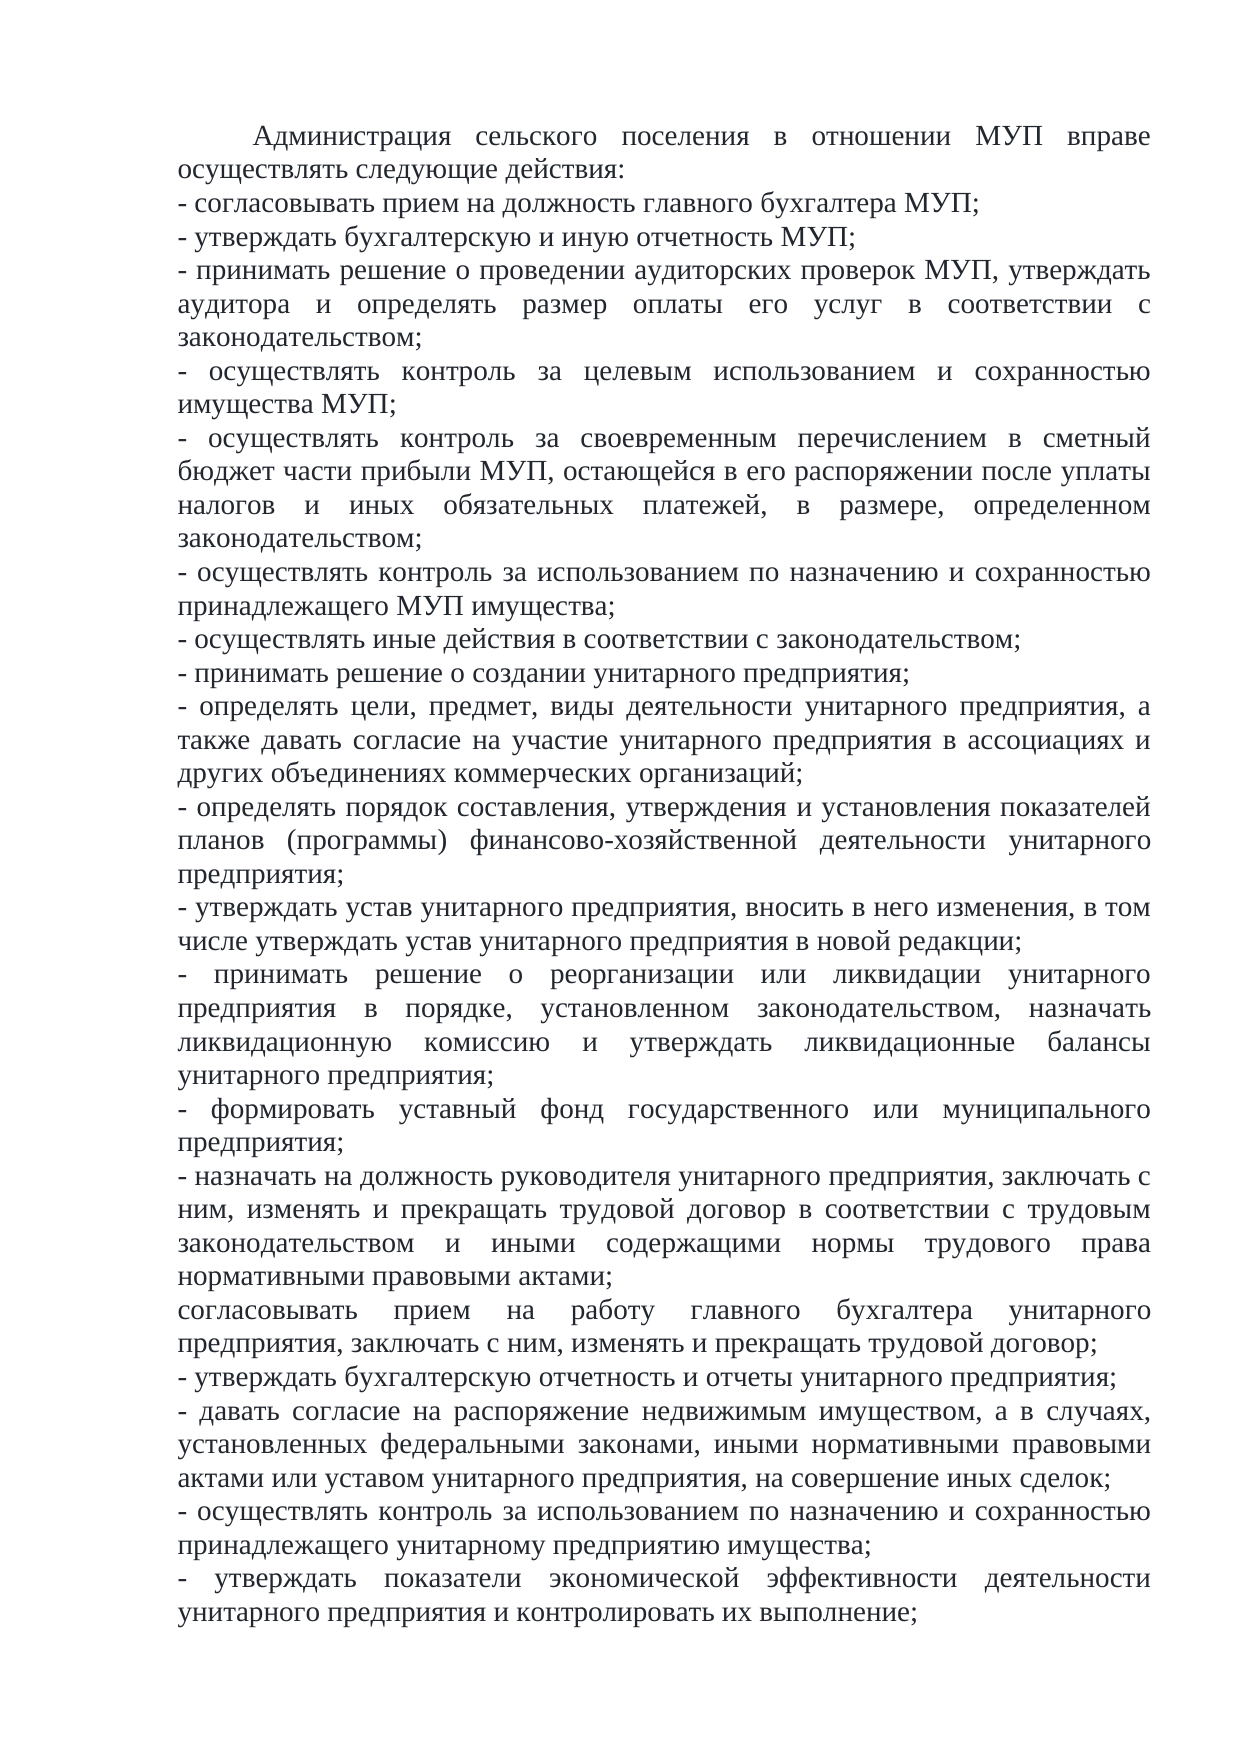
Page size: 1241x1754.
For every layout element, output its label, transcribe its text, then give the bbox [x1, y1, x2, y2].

text - давать согласие на распоряжение недвижимым имуществом, а в случаях, установленных федеральными законами, иными нормативными правовыми актами или уставом унитарного предприятия, на совершение иных сделок; [177, 1393, 1152, 1493]
text - формировать уставный фонд государственного или муниципального предприятия; [177, 1091, 1152, 1158]
text - осуществлять контроль за использованием по назначению и сохранностью принадлежащего МУП имущества; [177, 554, 1152, 621]
text - согласовывать прием на должность главного бухгалтера МУП; [177, 185, 1152, 219]
text - определять порядок составления, утверждения и установления показателей планов (программы) финансово-хозяйственной деятельности унитарного предприятия; [177, 789, 1152, 889]
text Администрация сельского поселения в отношении МУП вправе осуществлять следующие действия: [177, 118, 1152, 185]
text - принимать решение о создании унитарного предприятия; [177, 655, 1152, 688]
text - определять цели, предмет, виды деятельности унитарного предприятия, а также давать согласие на участие унитарного предприятия в ассоциациях и других объединениях коммерческих организаций; [177, 688, 1152, 789]
text - осуществлять контроль за целевым использованием и сохранностью имущества МУП; [177, 353, 1152, 420]
text - принимать решение о реорганизации или ликвидации унитарного предприятия в порядке, установленном законодательством, назначать ликвидационную комиссию и утверждать ликвидационные балансы унитарного предприятия; [177, 957, 1152, 1091]
text - утверждать бухгалтерскую и иную отчетность МУП; [177, 219, 1152, 252]
text - осуществлять контроль за своевременным перечислением в сметный бюджет части прибыли МУП, остающейся в его распоряжении после уплаты налогов и иных обязательных платежей, в размере, определенном законодательством; [177, 420, 1152, 554]
text - осуществлять иные действия в соответствии с законодательством; [177, 621, 1152, 655]
text - принимать решение о проведении аудиторских проверок МУП, утверждать аудитора и определять размер оплаты его услуг в соответствии с законодательством; [177, 252, 1152, 353]
text - утверждать устав унитарного предприятия, вносить в него изменения, в том числе утверждать устав унитарного предприятия в новой редакции; [177, 889, 1152, 957]
text - осуществлять контроль за использованием по назначению и сохранностью принадлежащего унитарному предприятию имущества; [177, 1493, 1152, 1560]
text - утверждать показатели экономической эффективности деятельности унитарного предприятия и контролировать их выполнение; [177, 1560, 1152, 1627]
text - назначать на должность руководителя унитарного предприятия, заключать с ним, изменять и прекращать трудовой договор в соответствии с трудовым законодательством и иными содержащими нормы трудового права нормативными правовыми актами; [177, 1158, 1152, 1292]
text согласовывать прием на работу главного бухгалтера унитарного предприятия, заключать с ним, изменять и прекращать трудовой договор; [177, 1292, 1152, 1359]
text - утверждать бухгалтерскую отчетность и отчеты унитарного предприятия; [177, 1359, 1152, 1393]
